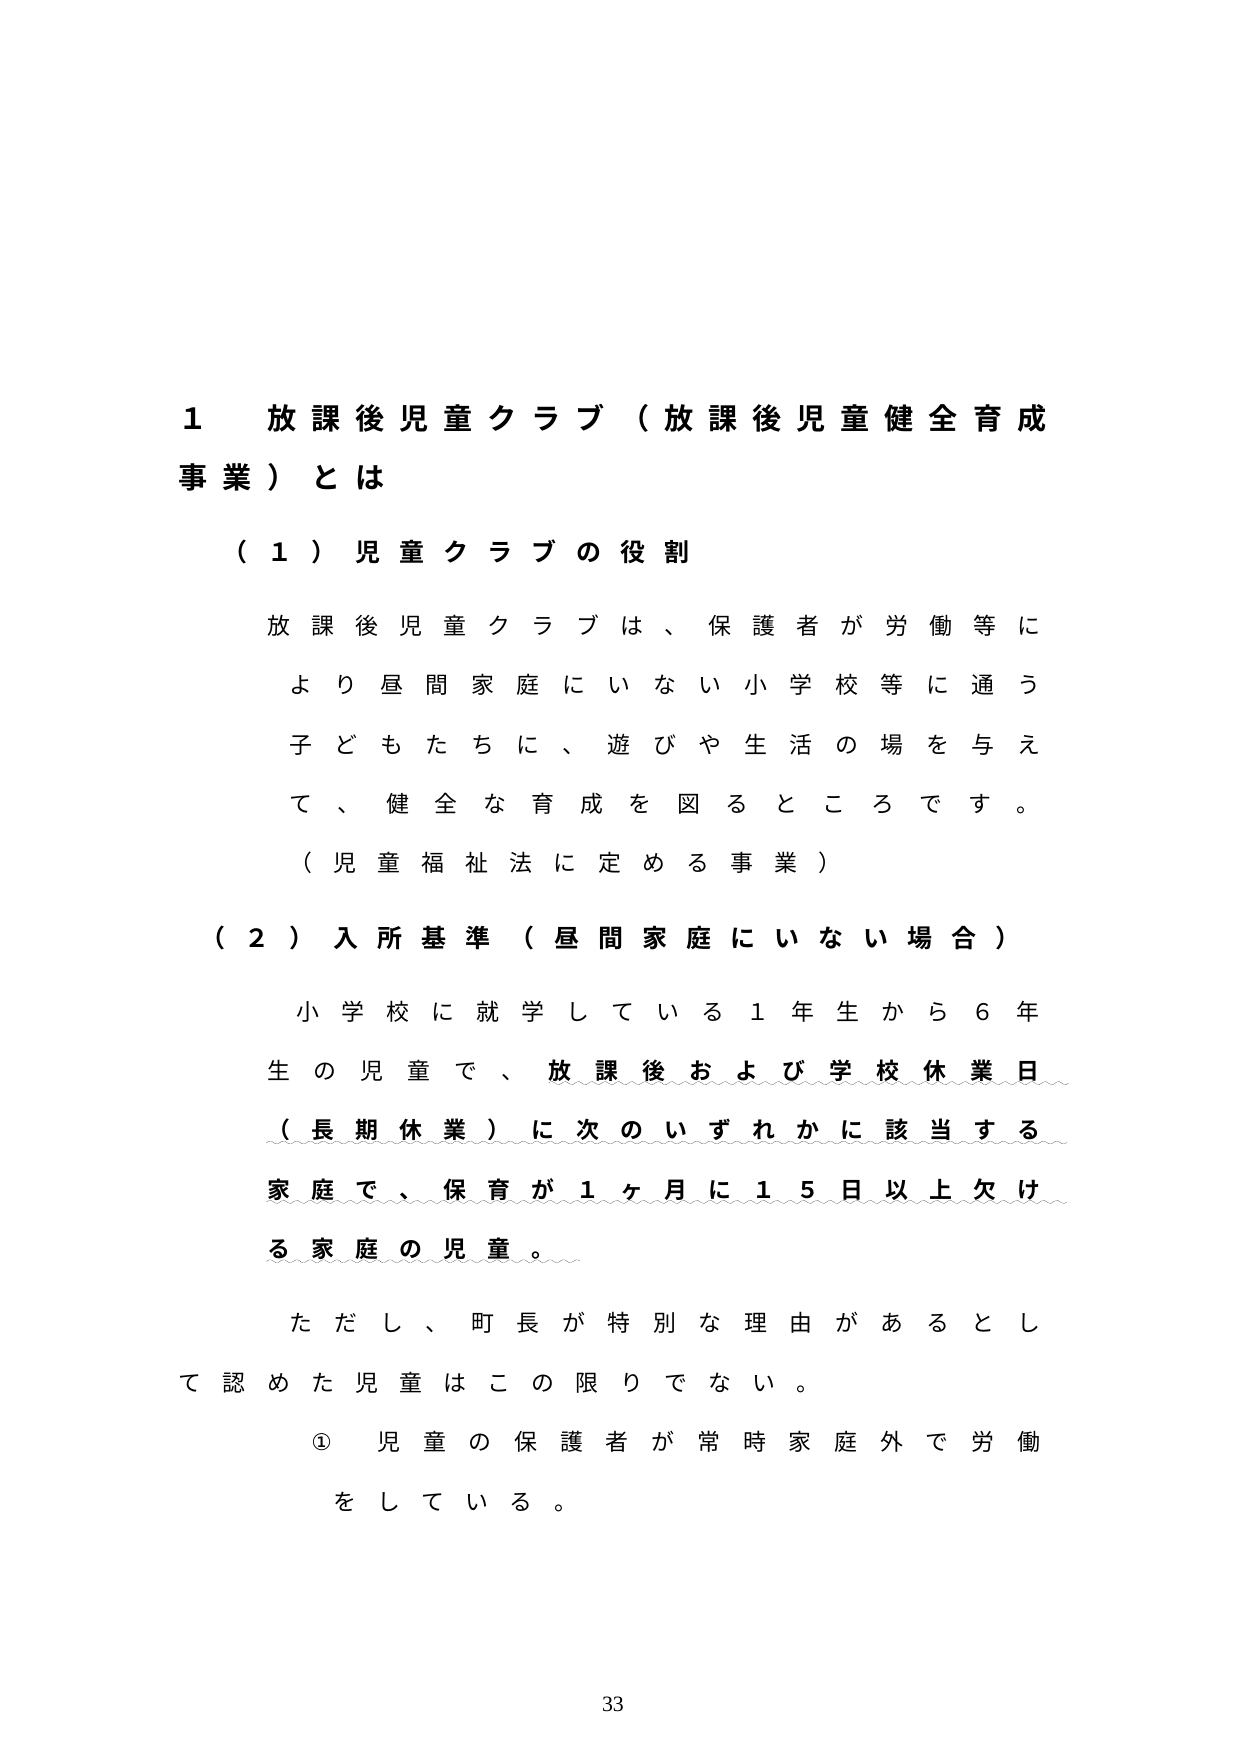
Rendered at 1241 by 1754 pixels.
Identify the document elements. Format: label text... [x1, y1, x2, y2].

text 放課後児童クラブは、保護者が労働等により昼間家庭にいない小学校等に通う子どもたちに、遊びや生活の場を与えて、健全な育成を図るところです。（児童福祉法に定める事業） [178, 595, 1062, 892]
list 児童の保護者が常時家庭外で労働をしている。 [292, 1411, 1062, 1530]
text １ 放課後児童クラブ（放課後児童健全育成事業）とは [178, 387, 1062, 506]
text 小学校に就学している１年生から６年生の児童で、放課後および学校休業日（長期休業）に次のいずれかに該当する家庭で、保育が１ヶ月に１５日以上欠ける家庭の児童。 [178, 981, 1062, 1277]
text （２）入所基準（昼間家庭にいない場合） [178, 906, 1062, 966]
text （１）児童クラブの役割 [178, 521, 1062, 580]
text ただし、町長が特別な理由があるとして認めた児童はこの限りでない。 [178, 1292, 1062, 1411]
